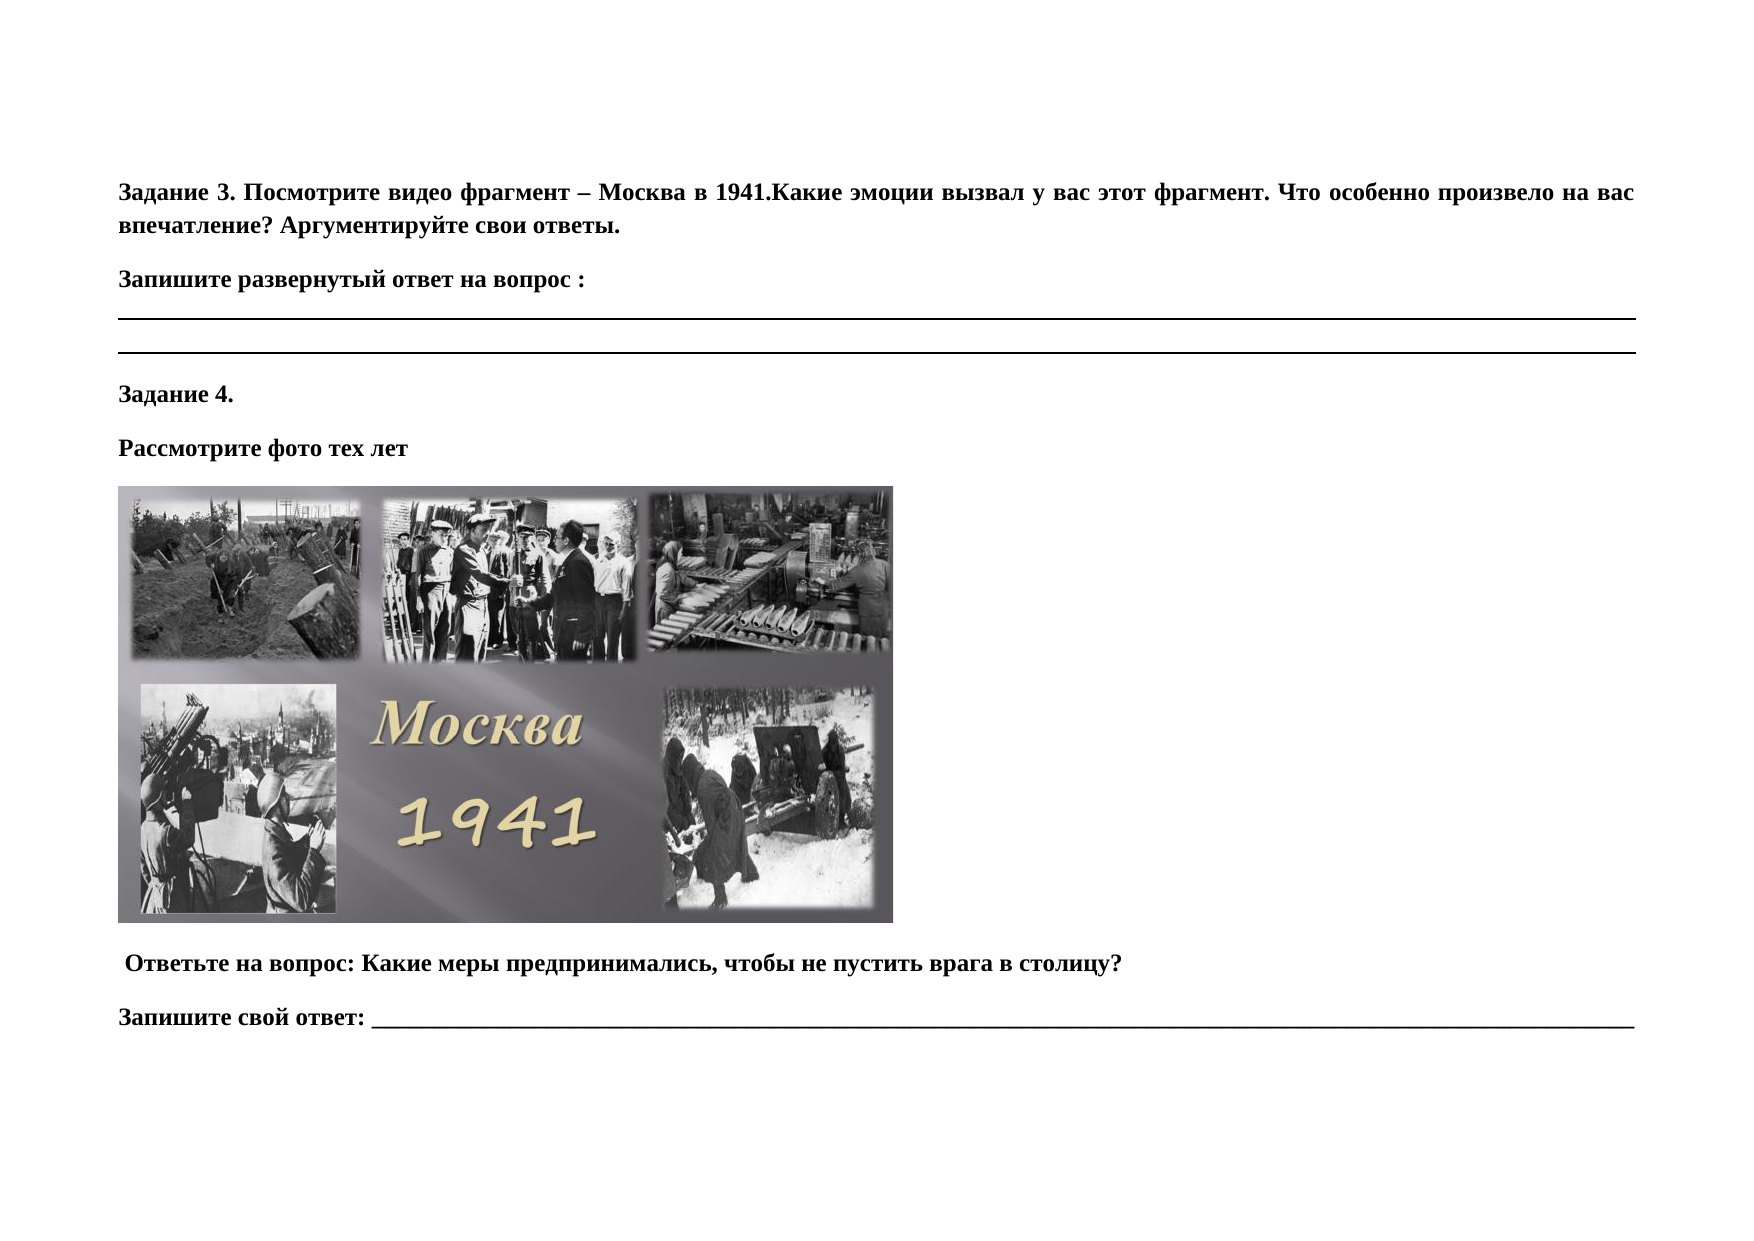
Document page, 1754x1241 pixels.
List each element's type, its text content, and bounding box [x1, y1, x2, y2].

text Задание 4. [118, 379, 1636, 408]
text Задание 3. Посмотрите видео фрагмент – Москва в 1941.Какие эмоции вызвал у вас этот фрагмент. Что особенно произвело на вас впечатление? Аргументируйте свои ответы. [118, 177, 1636, 239]
text Рассмотрите фото тех лет [118, 433, 1636, 462]
picture [118, 486, 894, 923]
text Запишите свой ответ: _____________________________________________________________________________________________________ [118, 1002, 1636, 1031]
text Ответьте на вопрос: Какие меры предпринимались, чтобы не пустить врага в столицу? [118, 948, 1636, 977]
text Запишите развернутый ответ на вопрос : [118, 264, 1636, 293]
